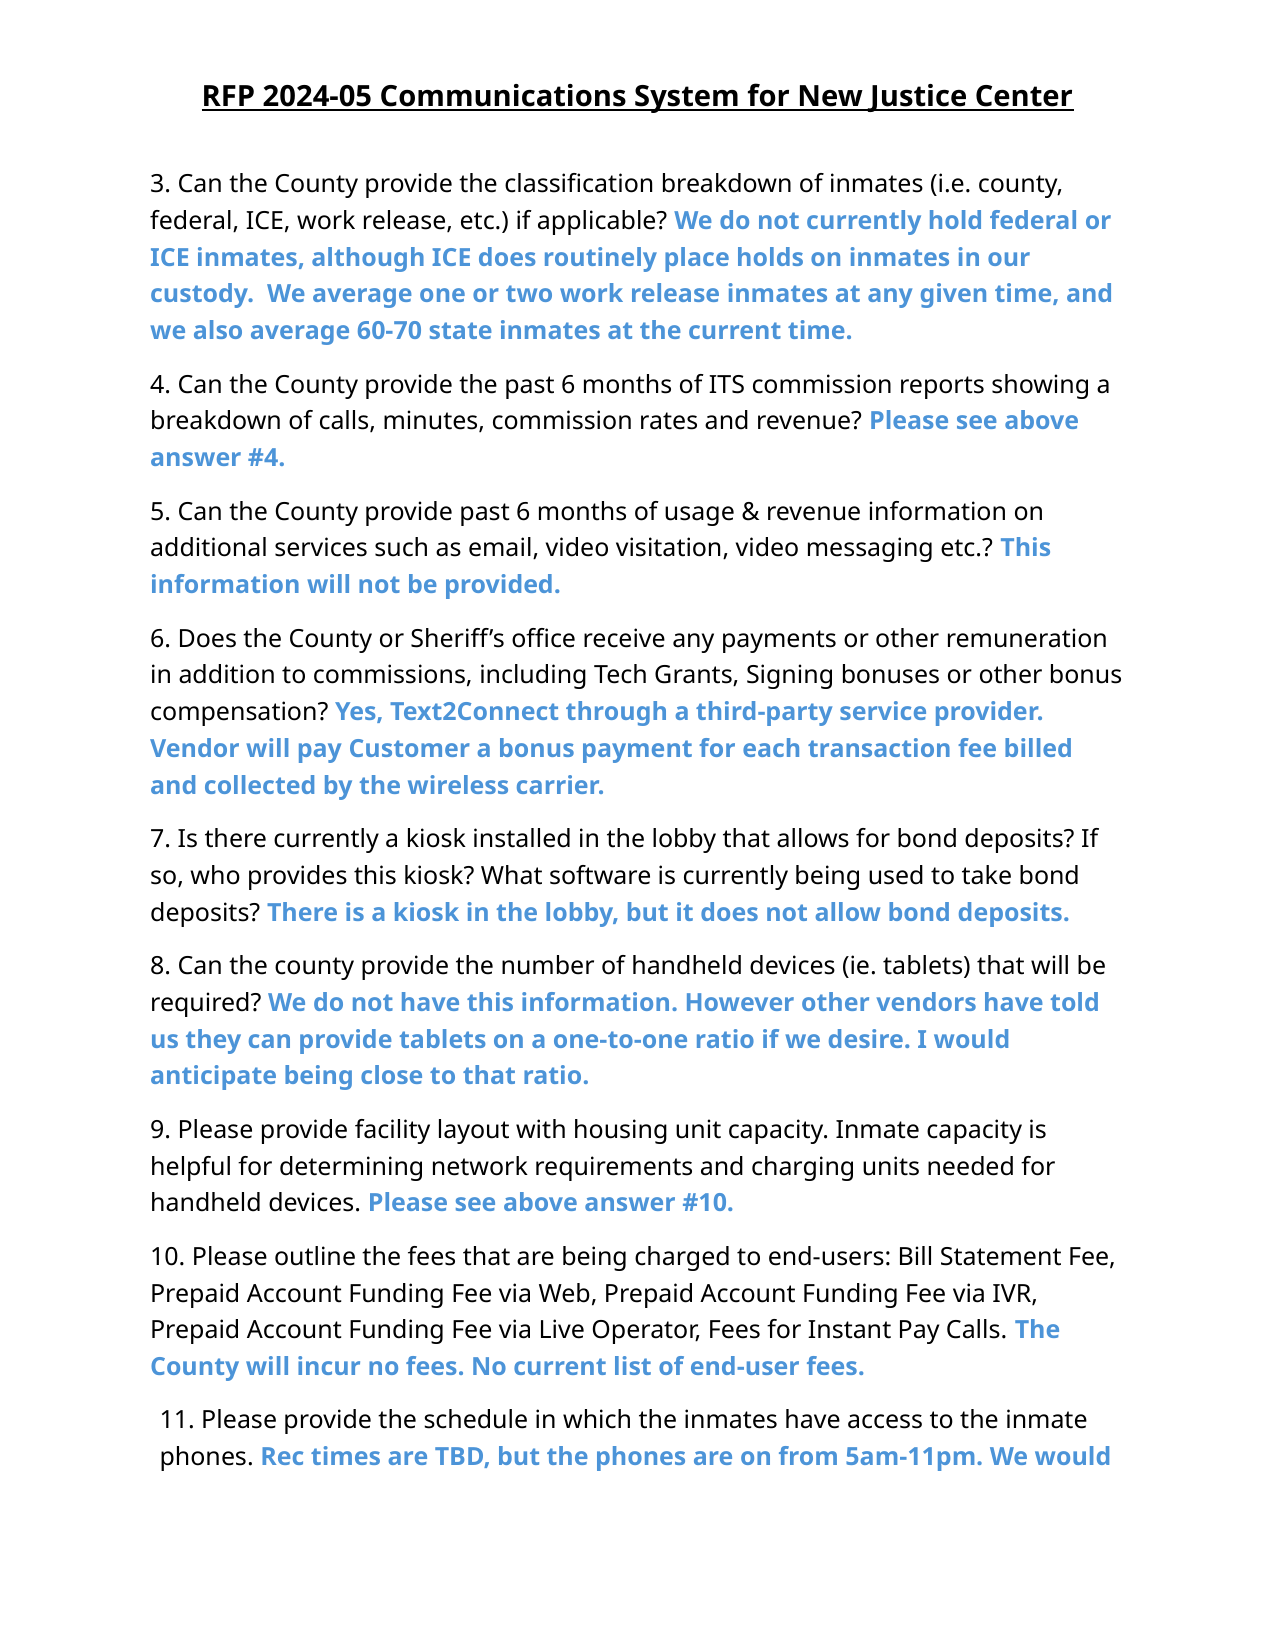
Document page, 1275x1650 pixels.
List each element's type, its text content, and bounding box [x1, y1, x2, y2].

text 6. Does the County or Sheriff’s office receive any payments or other remuneration in addition to commissions, including Tech Grants, Signing bonuses or other bonus compensation? Yes, Text2Connect through a third-party service provider. Vendor will pay Customer a bonus payment for each transaction fee billed and collected by the wireless carrier. [150, 620, 1125, 801]
text 7. Is there currently a kiosk installed in the lobby that allows for bond deposits? If so, who provides this kiosk? What software is currently being used to take bond deposits? There is a kiosk in the lobby, but it does not allow bond deposits. [150, 821, 1125, 928]
text 3. Can the County provide the classification breakdown of inmates (i.e. county, federal, ICE, work release, etc.) if applicable? We do not currently hold federal or ICE inmates, although ICE does routinely place holds on inmates in our custody. We average one or two work release inmates at any given time, and we also average 60-70 state inmates at the current time. [150, 166, 1125, 347]
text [159, 1402, 1125, 1473]
text 10. Please outline the fees that are being charged to end-users: Bill Statement Fee, Prepaid Account Funding Fee via Web, Prepaid Account Funding Fee via IVR, Prepaid Account Funding Fee via Live Operator, Fees for Instant Pay Calls. The County will incur no fees. No current list of end-user fees. [150, 1238, 1125, 1383]
text 9. Please provide facility layout with housing unit capacity. Inmate capacity is helpful for determining network requirements and charging units needed for handheld devices. Please see above answer #10. [150, 1111, 1125, 1219]
text 4. Can the County provide the past 6 months of ITS commission reports showing a breakdown of calls, minutes, commission rates and revenue? Please see above answer #4. [150, 366, 1125, 474]
text 5. Can the County provide past 6 months of usage & revenue information on additional services such as email, video visitation, video messaging etc.? This information will not be provided. [150, 493, 1125, 601]
text 8. Can the county provide the number of handheld devices (ie. tablets) that will be required? We do not have this information. However other vendors have told us they can provide tablets on a one-to-one ratio if we desire. I would anticipate being close to that ratio. [150, 948, 1125, 1092]
